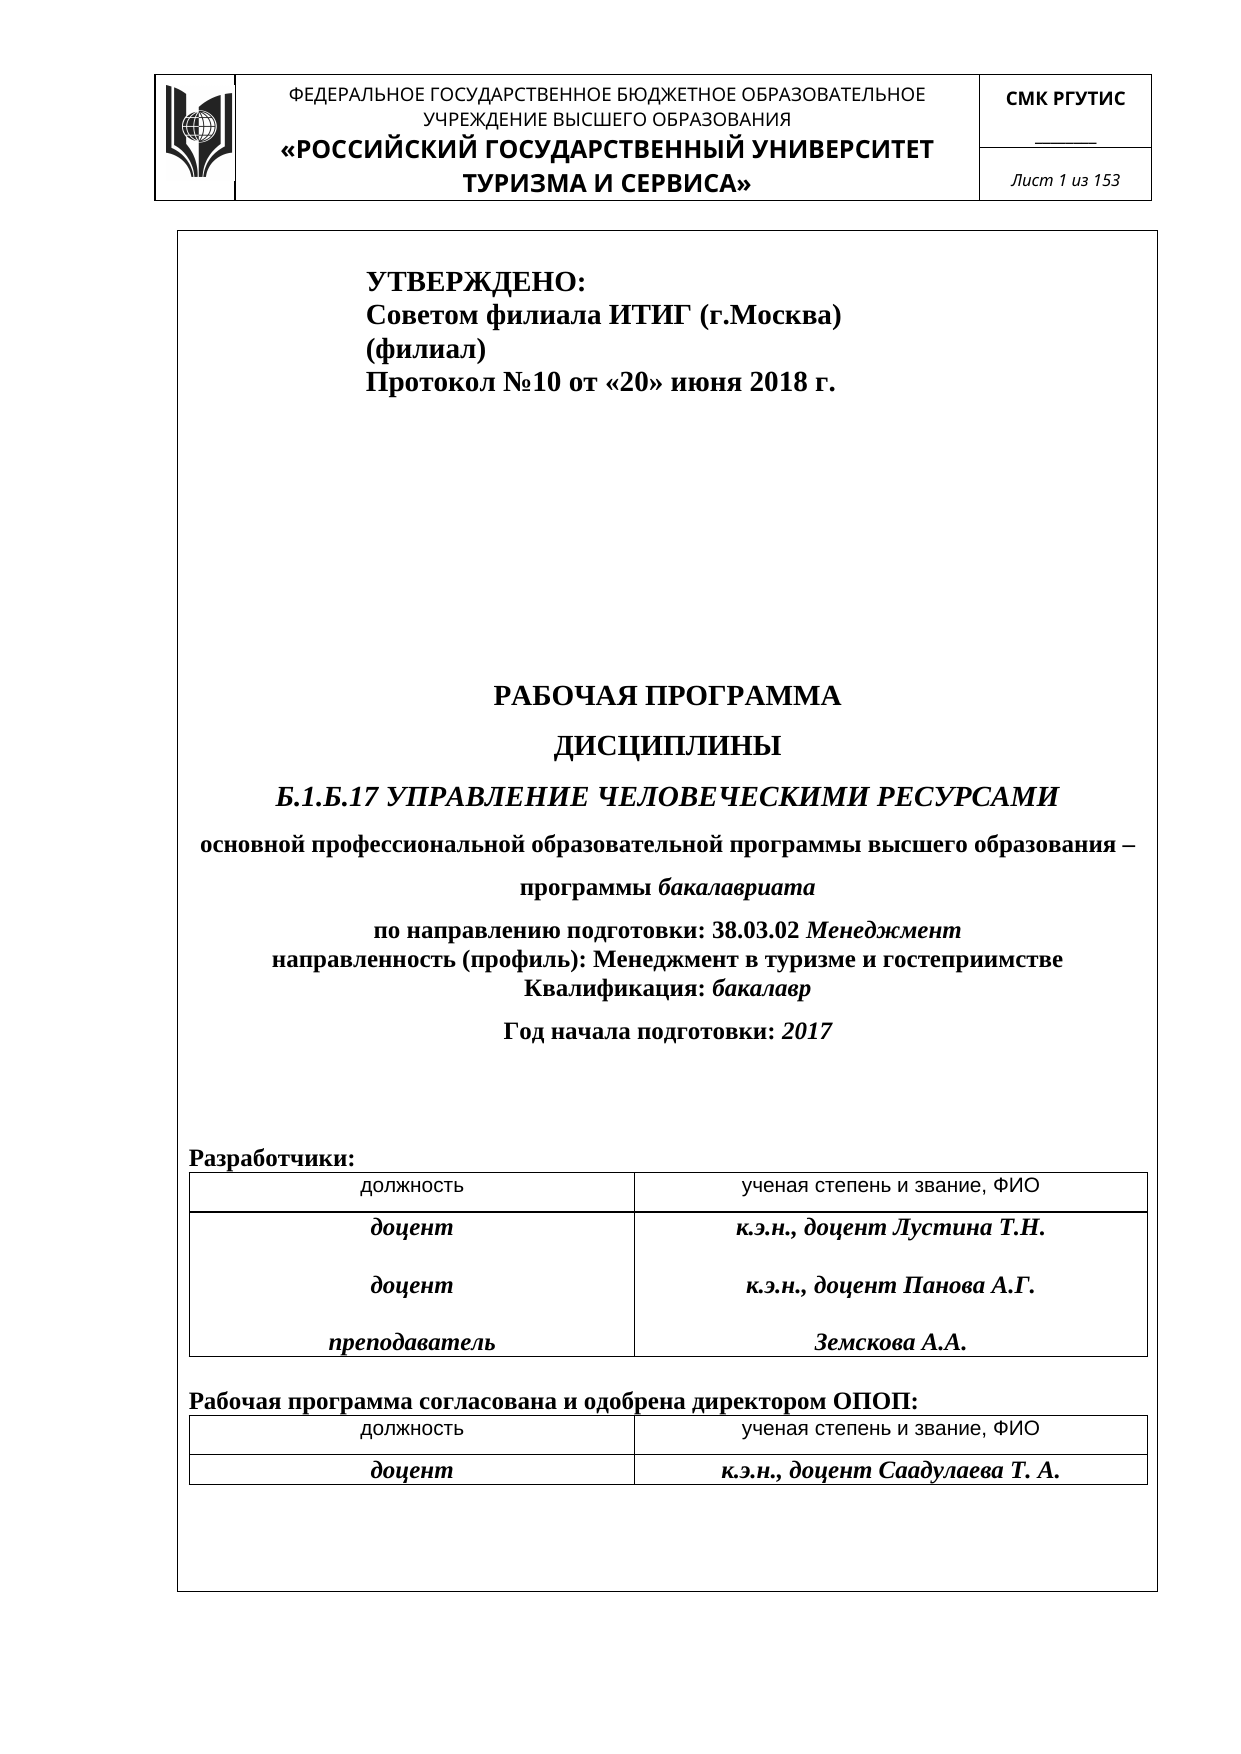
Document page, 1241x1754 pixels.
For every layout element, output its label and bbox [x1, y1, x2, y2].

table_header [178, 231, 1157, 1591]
picture [166, 85, 235, 181]
